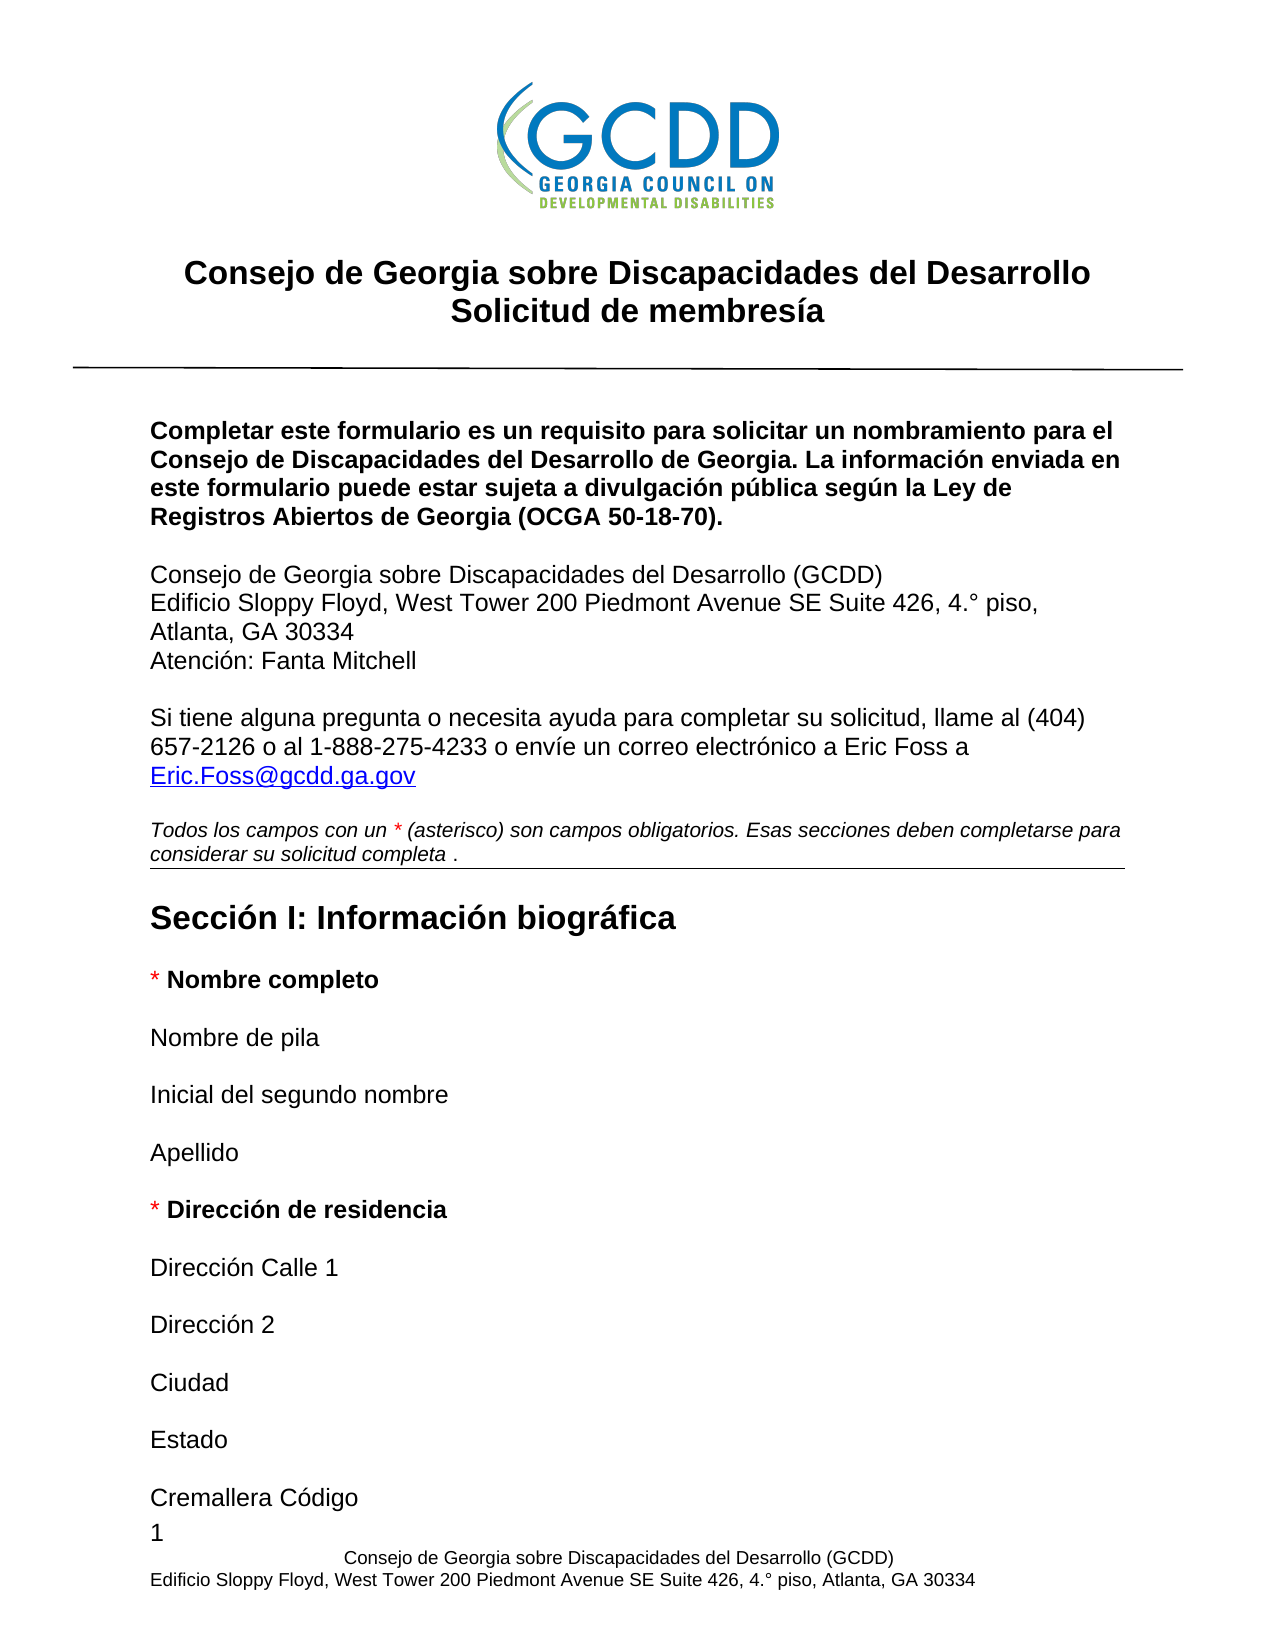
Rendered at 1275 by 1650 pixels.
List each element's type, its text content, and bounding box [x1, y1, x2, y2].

text Estado [150, 1425, 1125, 1454]
text Consejo de Georgia sobre Discapacidades del Desarrollo [150, 253, 1125, 291]
text Cremallera Código [150, 1483, 1125, 1512]
text Dirección Calle 1 Dirección 2 [150, 1253, 1125, 1339]
subtitle Solicitud de membresía [150, 291, 1125, 329]
text Inicial del segundo nombre [150, 1080, 1125, 1109]
text Si tiene alguna pregunta o necesita ayuda para completar su solicitud, llame al (404) 657-2126 o al 1-888-275-4233 o envíe un correo electrónico a Eric Foss a Eric.Foss@gcdd.ga.gov [150, 703, 1125, 789]
text * Nombre completo [150, 965, 1125, 994]
text Edificio Sloppy Floyd, West Tower 200 Piedmont Avenue SE Suite 426, 4.° piso, Atlanta, GA 30334 [150, 588, 1125, 646]
text Ciudad [150, 1368, 1125, 1397]
text Nombre de pila [150, 1023, 1125, 1052]
picture [493, 79, 782, 215]
text Consejo de Georgia sobre Discapacidades del Desarrollo (GCDD) [150, 559, 1125, 588]
text Todos los campos con un * (asterisco) son campos obligatorios. Esas secciones deben completarse para considerar su solicitud completa . [150, 818, 1125, 868]
text Atención: Fanta Mitchell [150, 646, 1125, 674]
subtitle Sección I: Información biográfica [150, 898, 1125, 937]
text Apellido [150, 1138, 1125, 1167]
text Completar este formulario es un requisito para solicitar un nombramiento para el Consejo de Discapacidades del Desarrollo de Georgia. La información enviada en este formulario puede estar sujeta a divulgación pública según la Ley de Registros Abiertos de Georgia (OCGA 50-18-70). [150, 416, 1125, 531]
text * Dirección de residencia [150, 1195, 1125, 1224]
